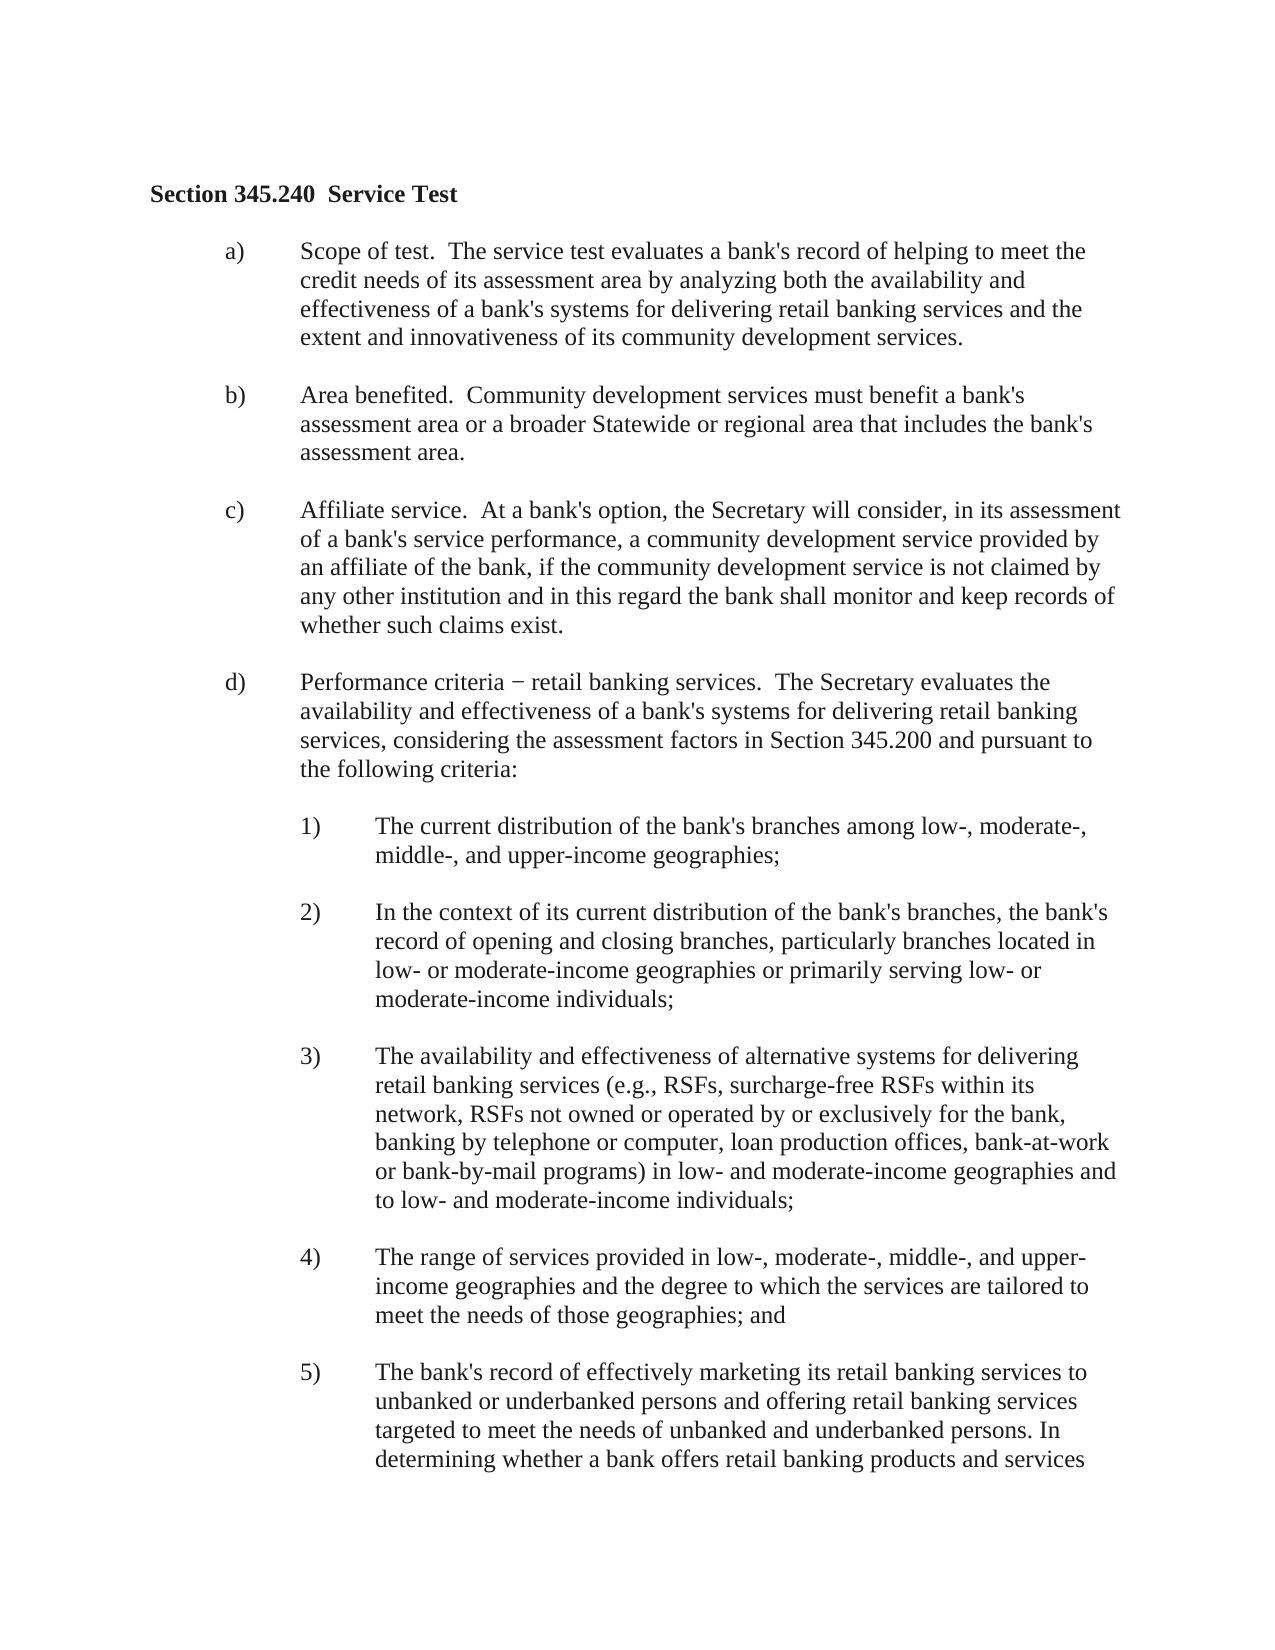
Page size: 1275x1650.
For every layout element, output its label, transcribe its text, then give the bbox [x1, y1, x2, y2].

text d) Performance criteria − retail banking services. The Secretary evaluates the availability and effectiveness of a bank's systems for delivering retail banking services, considering the assessment factors in Section 345.200 and pursuant to the following criteria: [225, 667, 1125, 782]
text 1) The current distribution of the bank's branches among low-, moderate-, middle-, and upper-income geographies; [300, 811, 1125, 869]
text Section 345.240 Service Test [150, 179, 1125, 207]
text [300, 1357, 1125, 1472]
text 3) The availability and effectiveness of alternative systems for delivering retail banking services (e.g., RSFs, surcharge-free RSFs within its network, RSFs not owned or operated by or exclusively for the bank, banking by telephone or computer, loan production offices, bank-at-work or bank-by-mail programs) in low- and moderate-income geographies and to low- and moderate-income individuals; [300, 1041, 1125, 1214]
text c) Affiliate service. At a bank's option, the Secretary will consider, in its assessment of a bank's service performance, a community development service provided by an affiliate of the bank, if the community development service is not claimed by any other institution and in this regard the bank shall monitor and keep records of whether such claims exist. [225, 495, 1125, 639]
text 4) The range of services provided in low-, moderate-, middle-, and upper-income geographies and the degree to which the services are tailored to meet the needs of those geographies; and [300, 1242, 1125, 1329]
text b) Area benefited. Community development services must benefit a bank's assessment area or a broader Statewide or regional area that includes the bank's assessment area. [225, 380, 1125, 466]
text 2) In the context of its current distribution of the bank's branches, the bank's record of opening and closing branches, particularly branches located in low- or moderate-income geographies or primarily serving low- or moderate-income individuals; [300, 897, 1125, 1012]
text a) Scope of test. The service test evaluates a bank's record of helping to meet the credit needs of its assessment area by analyzing both the availability and effectiveness of a bank's systems for delivering retail banking services and the extent and innovativeness of its community development services. [225, 236, 1125, 351]
